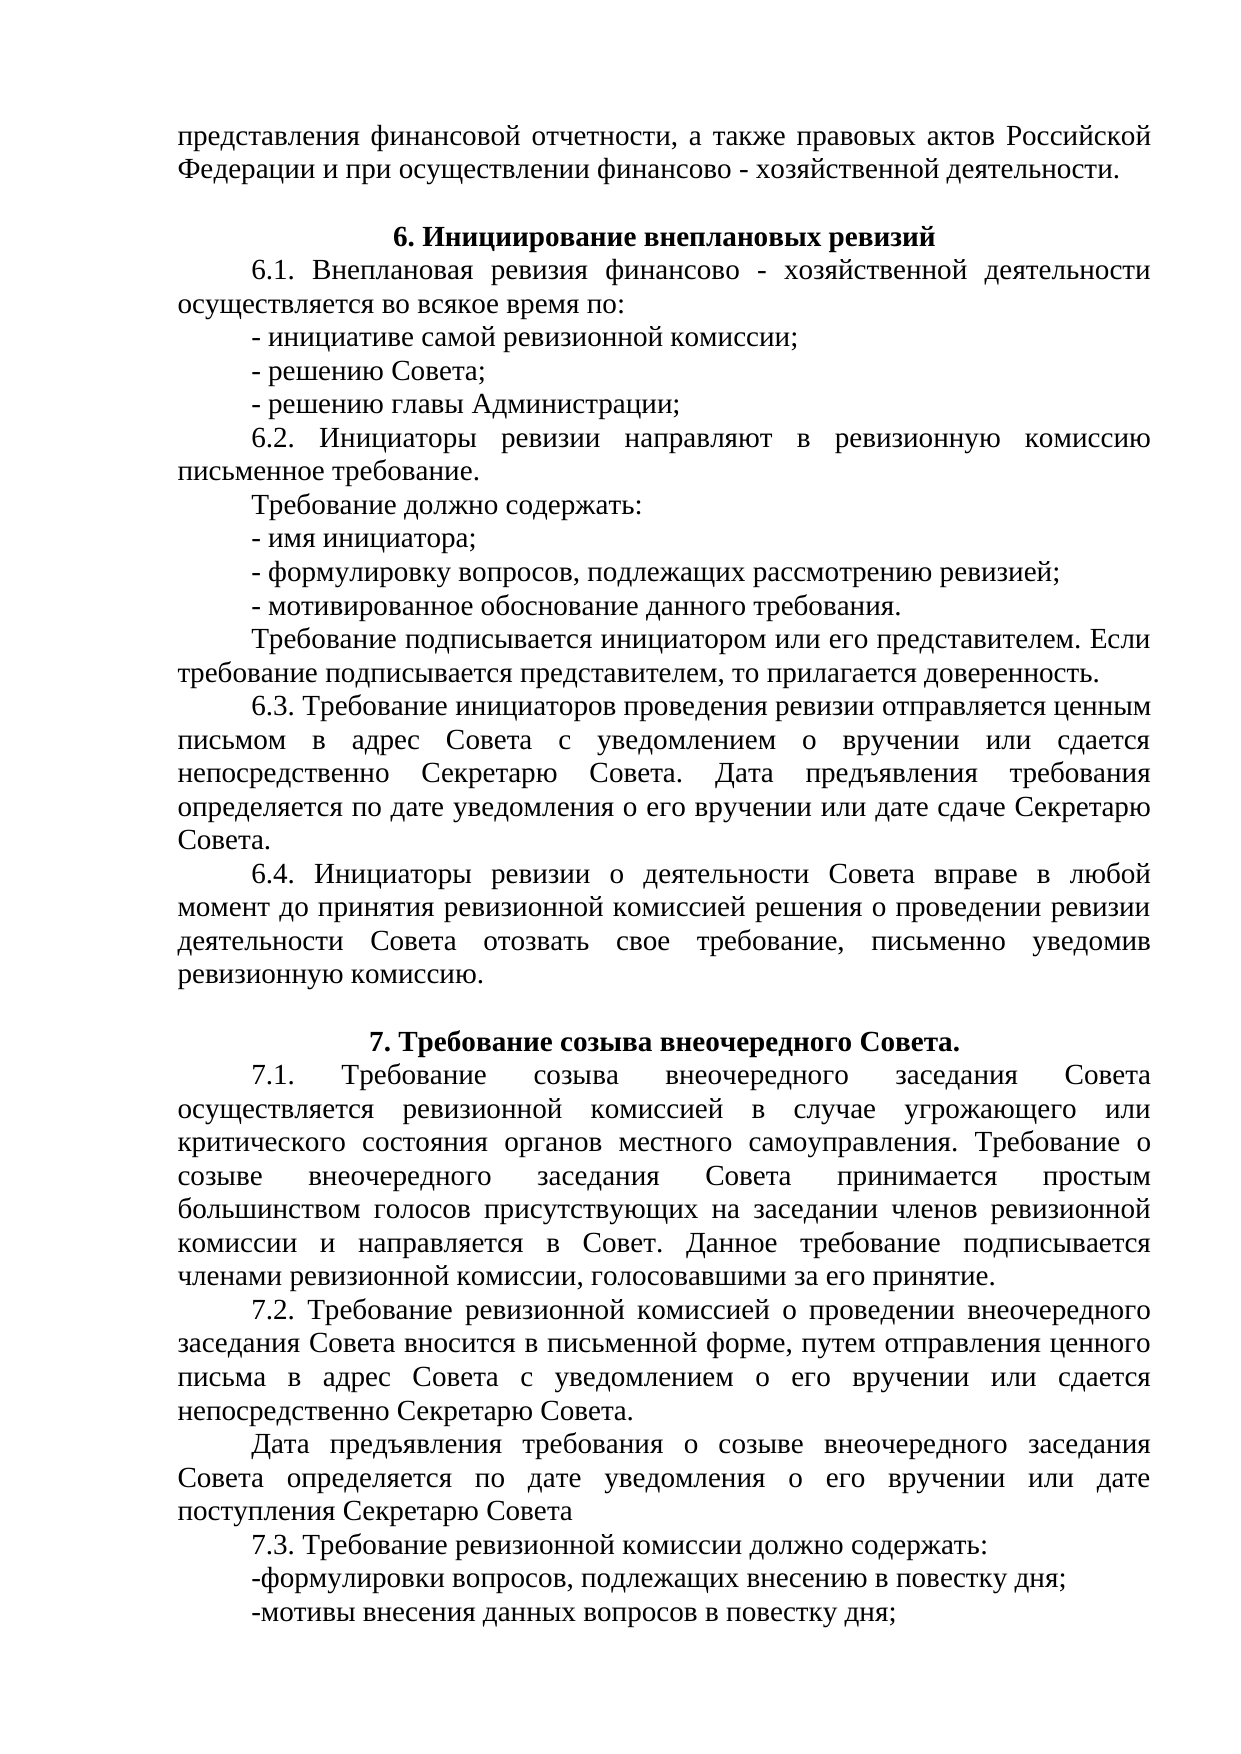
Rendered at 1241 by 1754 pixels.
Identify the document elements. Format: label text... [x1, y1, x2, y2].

text 6.2. Инициаторы ревизии направляют в ревизионную комиссию письменное требование. [177, 420, 1152, 487]
text -мотивы внесения данных вопросов в повестку дня; [177, 1594, 1152, 1627]
text Требование должно содержать: [177, 487, 1152, 521]
text - решению Совета; [177, 353, 1152, 386]
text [177, 118, 1152, 185]
text 7. Требование созыва внеочередного Совета. [177, 1024, 1152, 1057]
text 7.1. Требование созыва внеочередного заседания Совета осуществляется ревизионной комиссией в случае угрожающего или критического состояния органов местного самоуправления. Требование о созыве внеочередного заседания Совета принимается простым большинством голосов присутствующих на заседании членов ревизионной комиссии и направляется в Совет. Данное требование подписывается членами ревизионной комиссии, голосовавшими за его принятие. [177, 1057, 1152, 1292]
text 6. Инициирование внеплановых ревизий [177, 219, 1152, 252]
text 7.3. Требование ревизионной комиссии должно содержать: [177, 1527, 1152, 1560]
text Дата предъявления требования о созыве внеочередного заседания Совета определяется по дате уведомления о его вручении или дате поступления Секретарю Совета [177, 1426, 1152, 1527]
text 6.3. Требование инициаторов проведения ревизии отправляется ценным письмом в адрес Совета с уведомлением о вручении или сдается непосредственно Секретарю Совета. Дата предъявления требования определяется по дате уведомления о его вручении или дате сдаче Секретарю Совета. [177, 688, 1152, 856]
text - инициативе самой ревизионной комиссии; [177, 319, 1152, 353]
text - мотивированное обоснование данного требования. [177, 588, 1152, 621]
text - формулировку вопросов, подлежащих рассмотрению ревизией; [177, 554, 1152, 588]
text - решению главы Администрации; [177, 386, 1152, 420]
text 7.2. Требование ревизионной комиссией о проведении внеочередного заседания Совета вносится в письменной форме, путем отправления ценного письма в адрес Совета с уведомлением о его вручении или сдается непосредственно Секретарю Совета. [177, 1292, 1152, 1426]
text 6.4. Инициаторы ревизии о деятельности Совета вправе в любой момент до принятия ревизионной комиссией решения о проведении ревизии деятельности Совета отозвать свое требование, письменно уведомив ревизионную комиссию. [177, 856, 1152, 990]
text -формулировки вопросов, подлежащих внесению в повестку дня; [177, 1560, 1152, 1594]
text - имя инициатора; [177, 521, 1152, 554]
text Требование подписывается инициатором или его представителем. Если требование подписывается представителем, то прилагается доверенность. [177, 621, 1152, 688]
text 6.1. Внеплановая ревизия финансово - хозяйственной деятельности осуществляется во всякое время по: [177, 252, 1152, 319]
